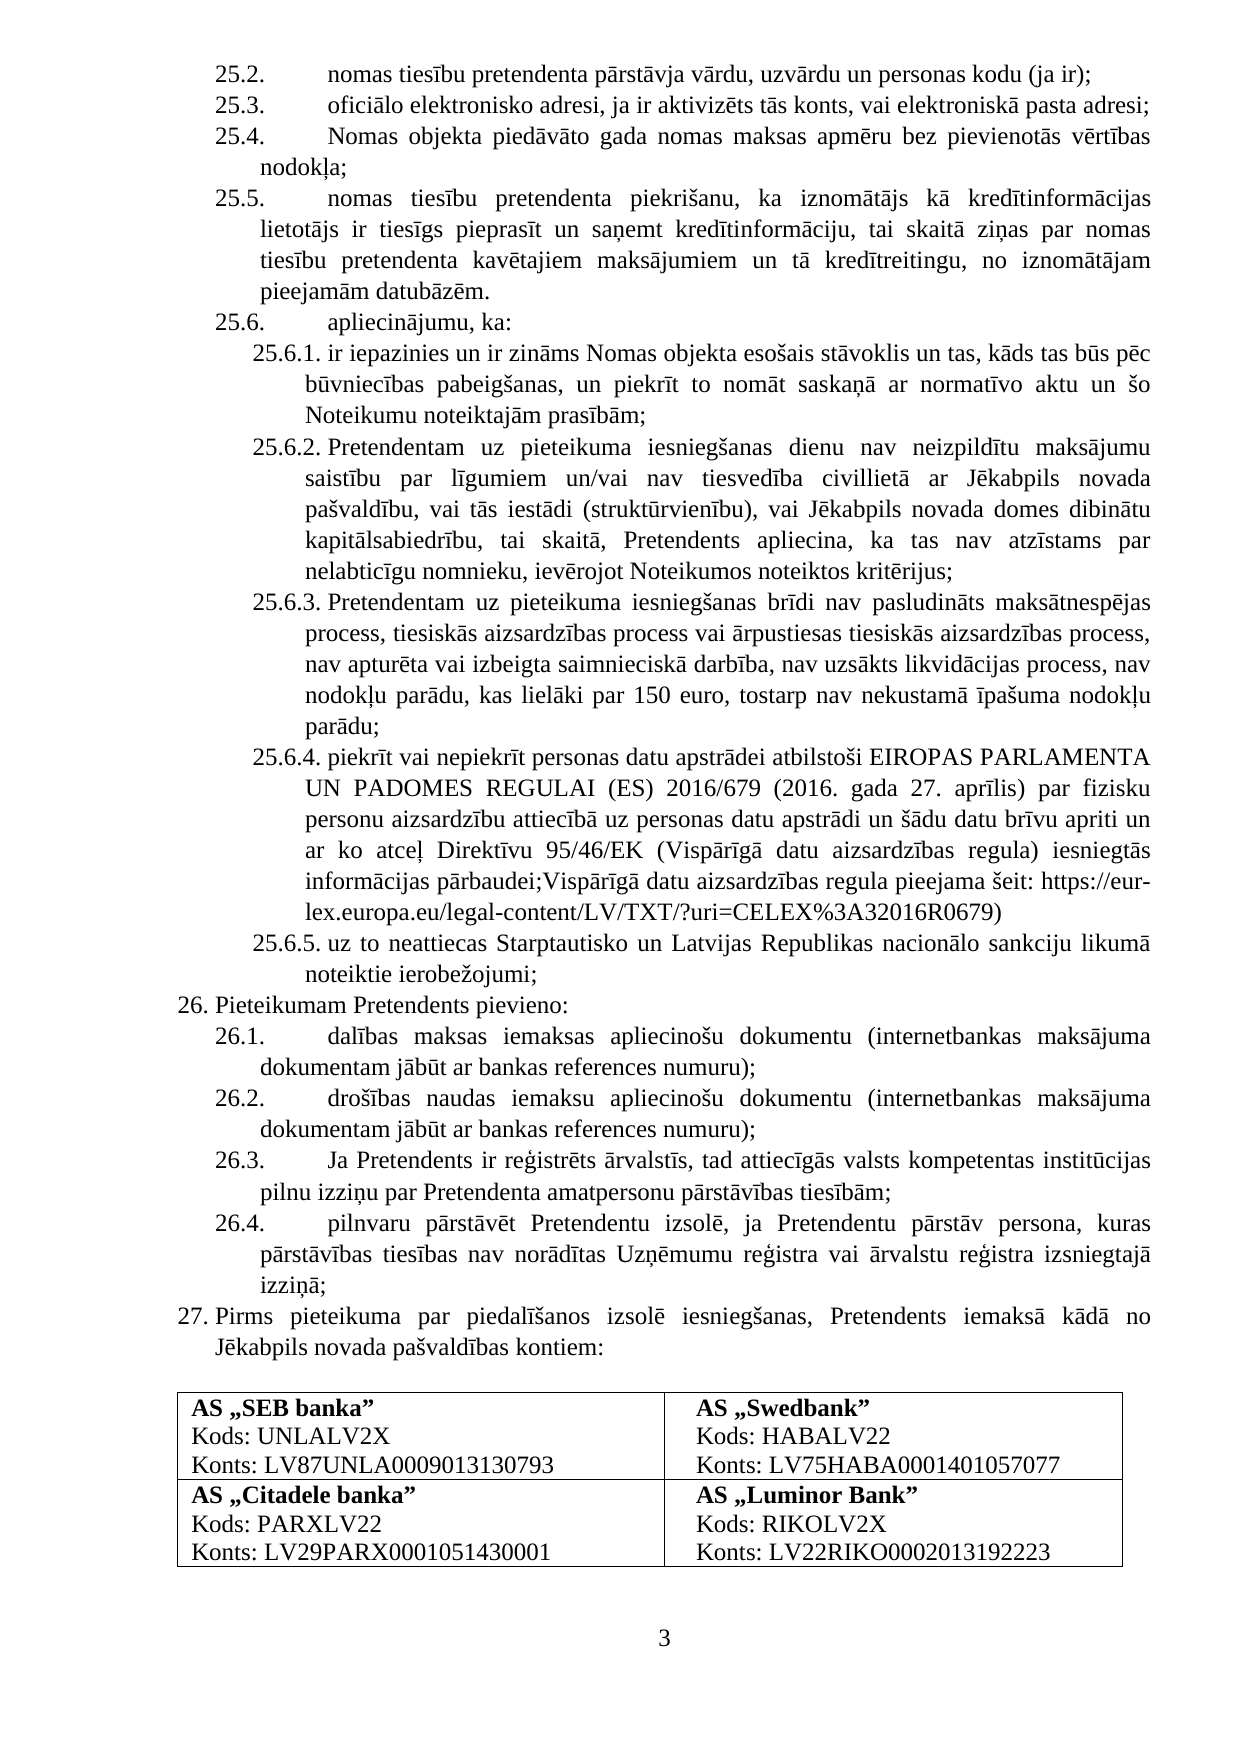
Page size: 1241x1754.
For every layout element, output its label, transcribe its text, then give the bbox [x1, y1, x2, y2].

list dalības maksas iemaksas apliecinošu dokumentu (internetbankas maksājuma dokumentam jābūt ar bankas references numuru); [215, 1021, 1152, 1081]
list Pieteikumam Pretendents pievieno: [177, 990, 1152, 1019]
list Pretendentam uz pieteikuma iesniegšanas brīdi nav pasludināts maksātnespējas process, tiesiskās aizsardzības process vai ārpustiesas tiesiskās aizsardzības process, nav apturēta vai izbeigta saimnieciskā darbība, nav uzsākts likvidācijas process, nav nodokļu parādu, kas lielāki par 150 euro, tostarp nav nekustamā īpašuma nodokļu parādu; [252, 587, 1152, 740]
table_cell AS „Luminor Bank” Kods: RIKOLV2X Konts: LV22RIKO0002013192223 [665, 1480, 1122, 1566]
list pilnvaru pārstāvēt Pretendentu izsolē, ja Pretendentu pārstāv persona, kuras pārstāvības tiesības nav norādītas Uzņēmumu reģistra vai ārvalstu reģistra izsniegtajā izziņā; [215, 1208, 1152, 1298]
list apliecinājumu, ka: [215, 307, 1152, 336]
list Nomas objekta piedāvāto gada nomas maksas apmēru bez pievienotās vērtības nodokļa; [215, 121, 1152, 181]
table_header AS „Swedbank” Kods: HABALV22 Konts: LV75HABA0001401057077 [665, 1393, 1122, 1479]
list nomas tiesību pretendenta pārstāvja vārdu, uzvārdu un personas kodu (ja ir); [215, 59, 1152, 88]
list nomas tiesību pretendenta piekrišanu, ka iznomātājs kā kredītinformācijas lietotājs ir tiesīgs pieprasīt un saņemt kredītinformāciju, tai skaitā ziņas par nomas tiesību pretendenta kavētajiem maksājumiem un tā kredītreitingu, no iznomātājam pieejamām datubāzēm. [215, 183, 1152, 305]
list Pirms pieteikuma par piedalīšanos izsolē iesniegšanas, Pretendents iemaksā kādā no Jēkabpils novada pašvaldības kontiem: [177, 1301, 1152, 1361]
list Ja Pretendents ir reģistrēts ārvalstīs, tad attiecīgās valsts kompetentas institūcijas pilnu izziņu par Pretendenta amatpersonu pārstāvības tiesībām; [215, 1146, 1152, 1205]
table_cell AS „Citadele banka” Kods: PARXLV22 Konts: LV29PARX0001051430001 [178, 1480, 664, 1566]
list oficiālo elektronisko adresi, ja ir aktivizēts tās konts, vai elektroniskā pasta adresi; [215, 90, 1152, 119]
list drošības naudas iemaksu apliecinošu dokumentu (internetbankas maksājuma dokumentam jābūt ar bankas references numuru); [215, 1083, 1152, 1143]
list uz to neattiecas Starptautisko un Latvijas Republikas nacionālo sankciju likumā noteiktie ierobežojumi; [252, 928, 1152, 988]
list ir iepazinies un ir zināms Nomas objekta esošais stāvoklis un tas, kāds tas būs pēc būvniecības pabeigšanas, un piekrīt to nomāt saskaņā ar normatīvo aktu un šo Noteikumu noteiktajām prasībām; [252, 338, 1152, 429]
list piekrīt vai nepiekrīt personas datu apstrādei atbilstoši EIROPAS PARLAMENTA UN PADOMES REGULAI (ES) 2016/679 (2016. gada 27. aprīlis) par fizisku personu aizsardzību attiecībā uz personas datu apstrādi un šādu datu brīvu apriti un ar ko atceļ Direktīvu 95/46/EK (Vispārīgā datu aizsardzības regula) iesniegtās informācijas pārbaudei;Vispārīgā datu aizsardzības regula pieejama šeit: https://eur-lex.europa.eu/legal-content/LV/TXT/?uri=CELEX%3A32016R0679) [252, 742, 1152, 926]
table_header AS „SEB banka” Kods: UNLALV2X Konts: LV87UNLA0009013130793 [178, 1393, 664, 1479]
list Pretendentam uz pieteikuma iesniegšanas dienu nav neizpildītu maksājumu saistību par līgumiem un/vai nav tiesvedība civillietā ar Jēkabpils novada pašvaldību, vai tās iestādi (struktūrvienību), vai Jēkabpils novada domes dibinātu kapitālsabiedrību, tai skaitā, Pretendents apliecina, ka tas nav atzīstams par nelabticīgu nomnieku, ievērojot Noteikumos noteiktos kritērijus; [252, 432, 1152, 584]
